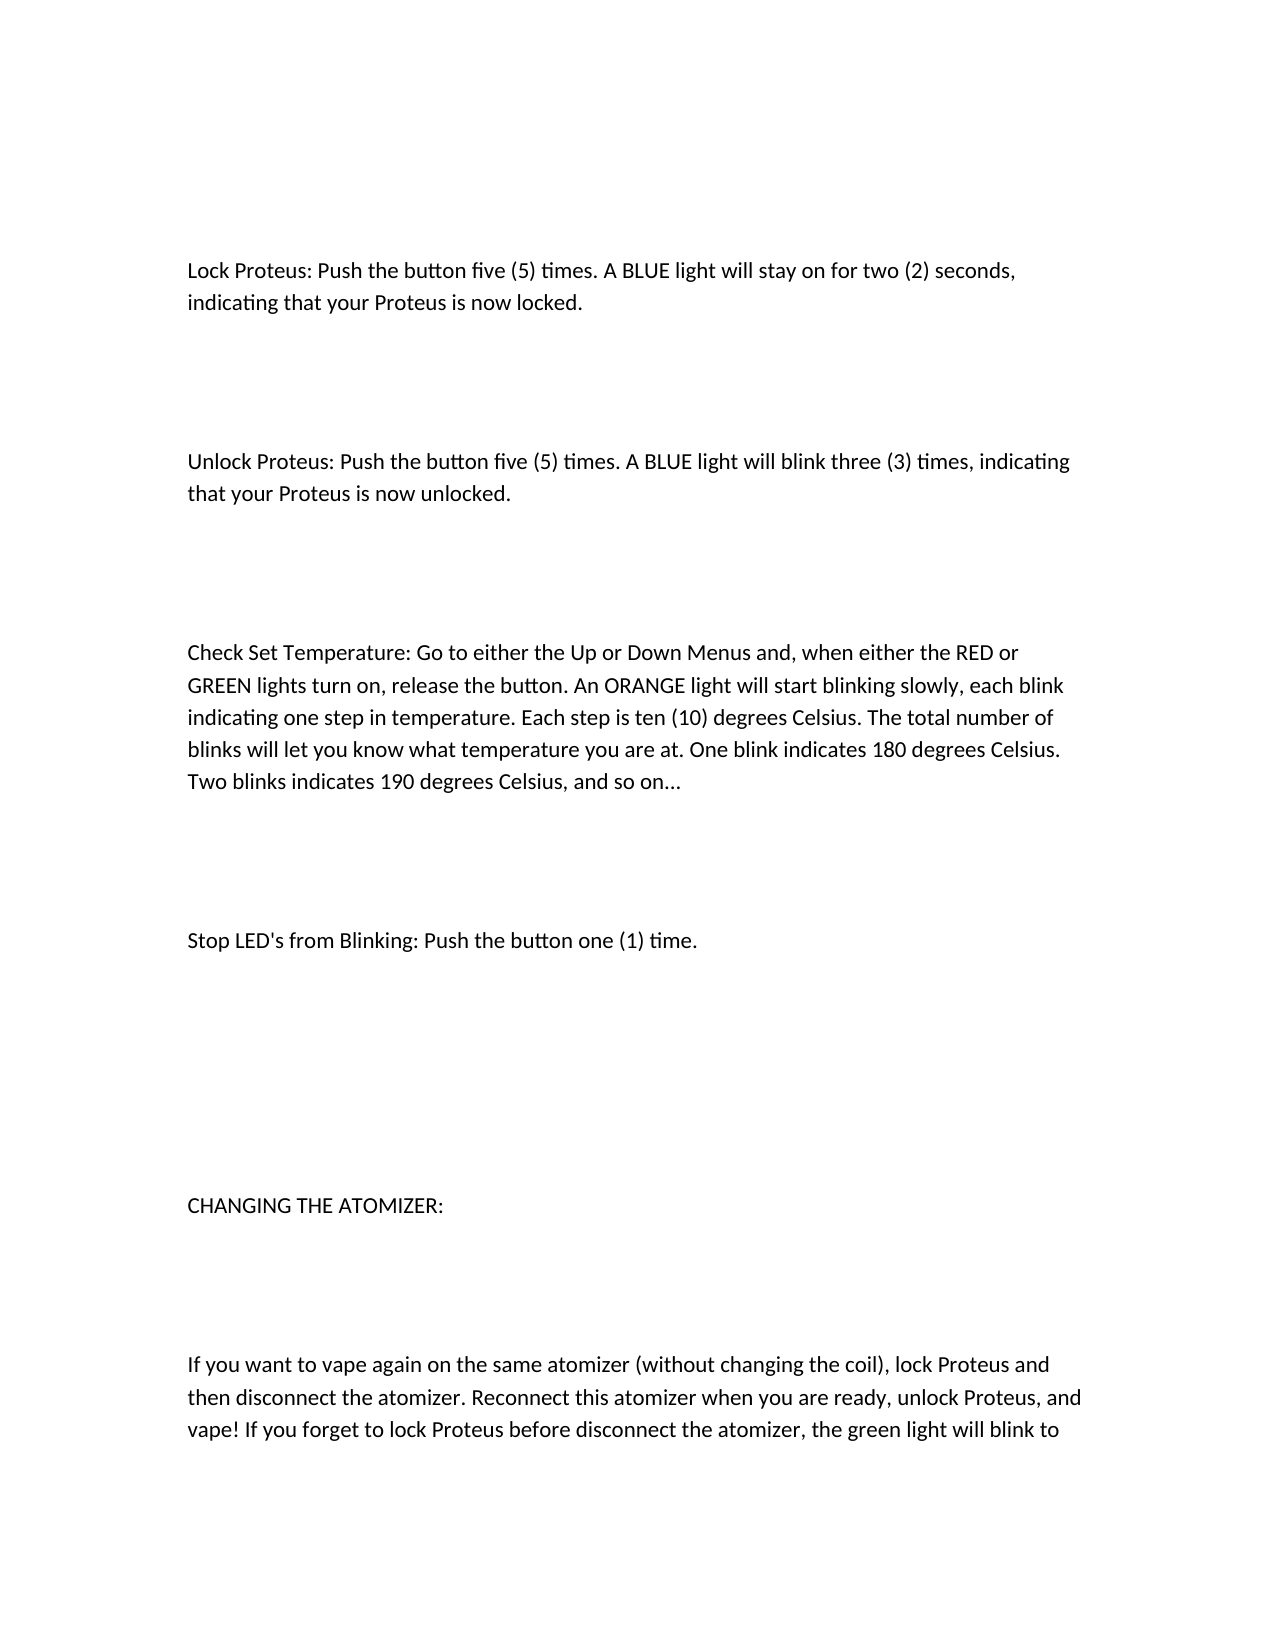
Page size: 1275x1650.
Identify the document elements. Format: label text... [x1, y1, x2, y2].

text Check Set Temperature: Go to either the Up or Down Menus and, when either the RED or GREEN lights turn on, release the button. An ORANGE light will start blinking slowly, each blink indicating one step in temperature. Each step is ten (10) degrees Celsius. The total number of blinks will let you know what temperature you are at. One blink indicates 180 degrees Celsius. Two blinks indicates 190 degrees Celsius, and so on... [187, 638, 1087, 795]
text Lock Proteus: Push the button five (5) times. A BLUE light will stay on for two (2) seconds, indicating that your Proteus is now locked. [187, 256, 1087, 316]
text CHANGING THE ATOMIZER: [187, 1191, 1087, 1219]
text Stop LED's from Blinking: Push the button one (1) time. [187, 926, 1087, 954]
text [187, 1351, 1087, 1443]
text Unlock Proteus: Push the button five (5) times. A BLUE light will blink three (3) times, indicating that your Proteus is now unlocked. [187, 447, 1087, 507]
